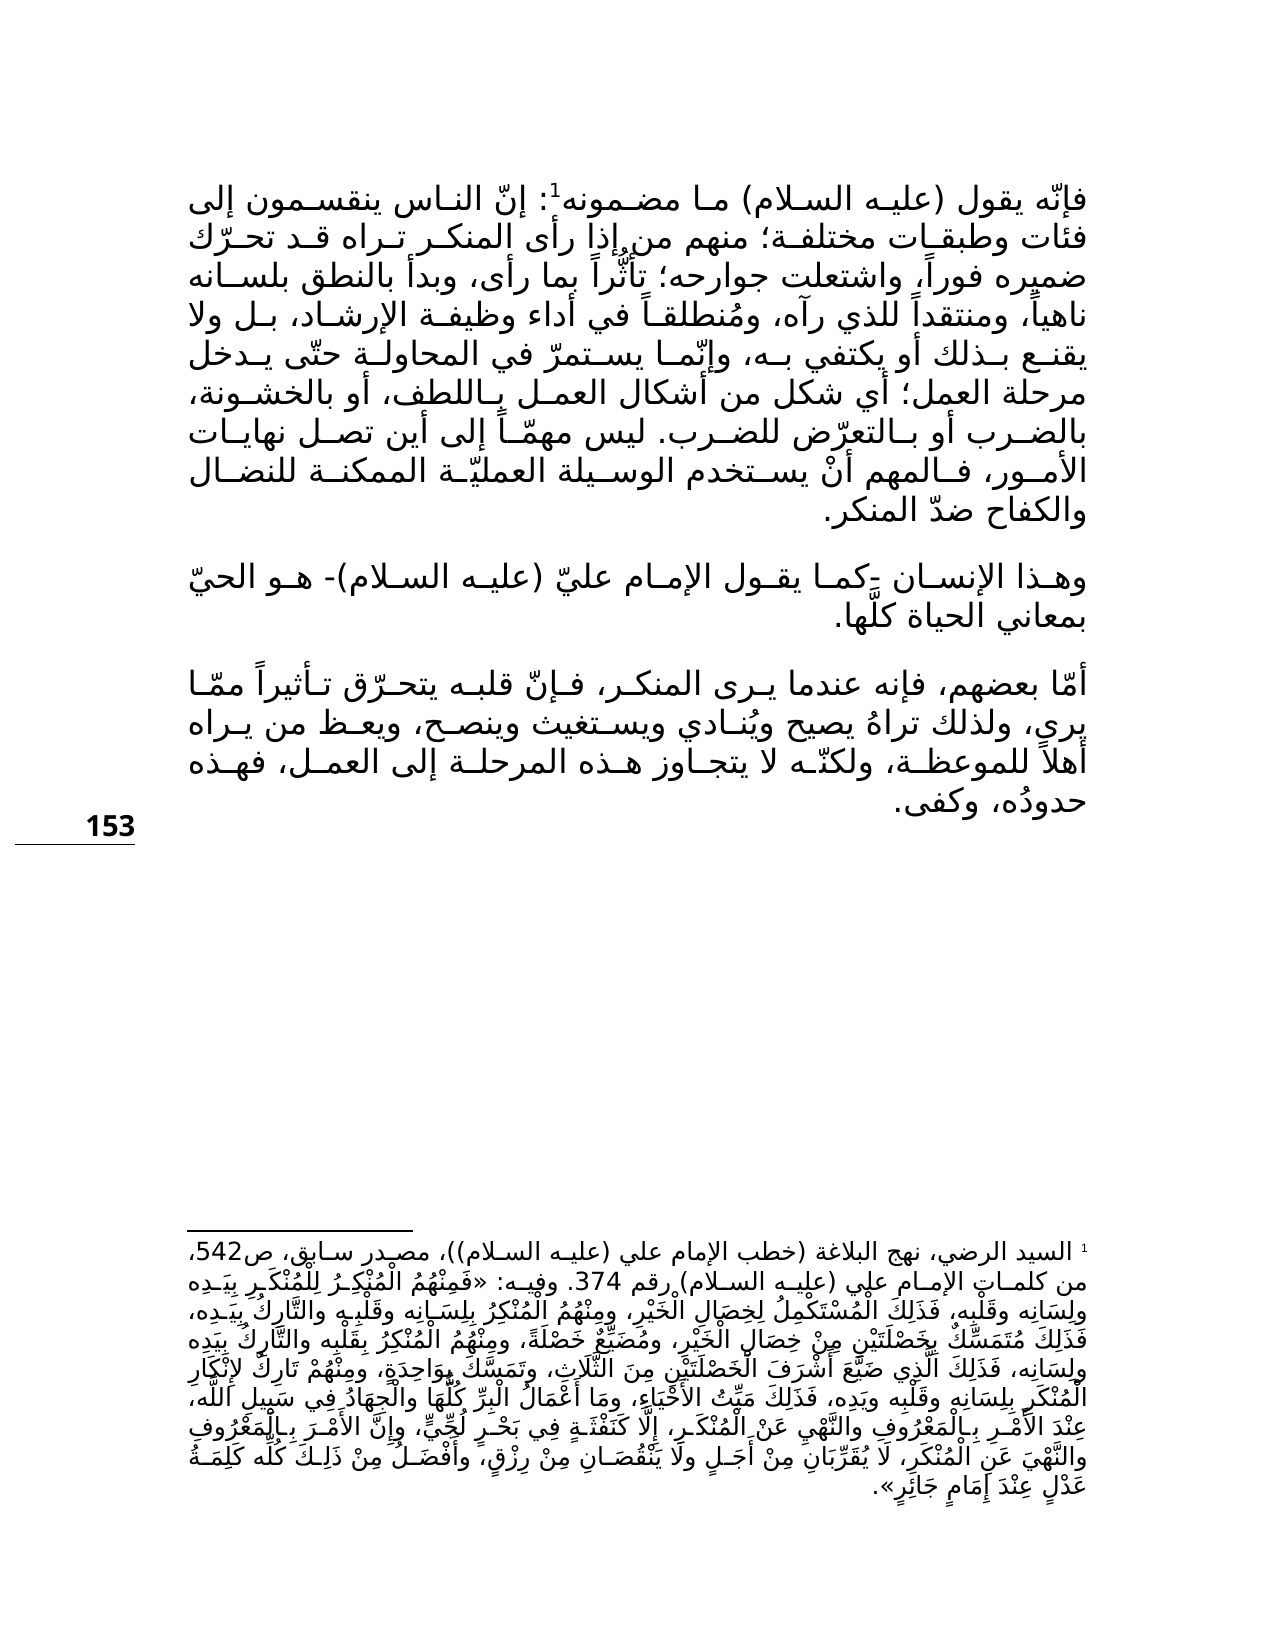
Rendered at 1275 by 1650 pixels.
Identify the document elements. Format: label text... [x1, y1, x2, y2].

text وهذا الإنسان -كما يقول الإمام عليّ (عليه السلام)- هو الحيّ بمعاني الحياة كلَّها. [187, 558, 1087, 636]
text أمّا بعضهم، فإنه عندما يرى المنكر، فإنّ قلبه يتحرّق تأثيراً ممّا يرى، ولذلك تراهُ يصيح ويُنادي ويستغيث وينصح، ويعظ من يراه أهلاً للموعظة، ولكنّه لا يتجاوز هذه المرحلة إلى العمل، فهذه حدودُه، وكفى. [187, 665, 1087, 820]
text فإنّه يقول (عليه السلام) ما مضمونه: إنّ الناس ينقسمون إلى فئات وطبقات مختلفة؛ منهم من إذا رأى المنكر تراه قد تحرّك ضميره فوراً، واشتعلت جوارحه؛ تأثُّراً بما رأى، وبدأ بالنطق بلسانه ناهياً، ومنتقداً للذي رآه، ومُنطلقاً في أداء وظيفة الإرشاد، بل ولا يقنع بذلك أو يكتفي به، وإنّما يستمرّ في المحاولة حتّى يدخل مرحلة العمل؛ أي شكل من أشكال العمل باللطف، أو بالخشونة، بالضرب أو بالتعرّض للضرب. ليس مهمّاً إلى أين تصل نهايات الأمور، فالمهم أنْ يستخدم الوسيلة العمليّة الممكنة للنضال والكفاح ضدّ المنكر. [187, 179, 1087, 529]
